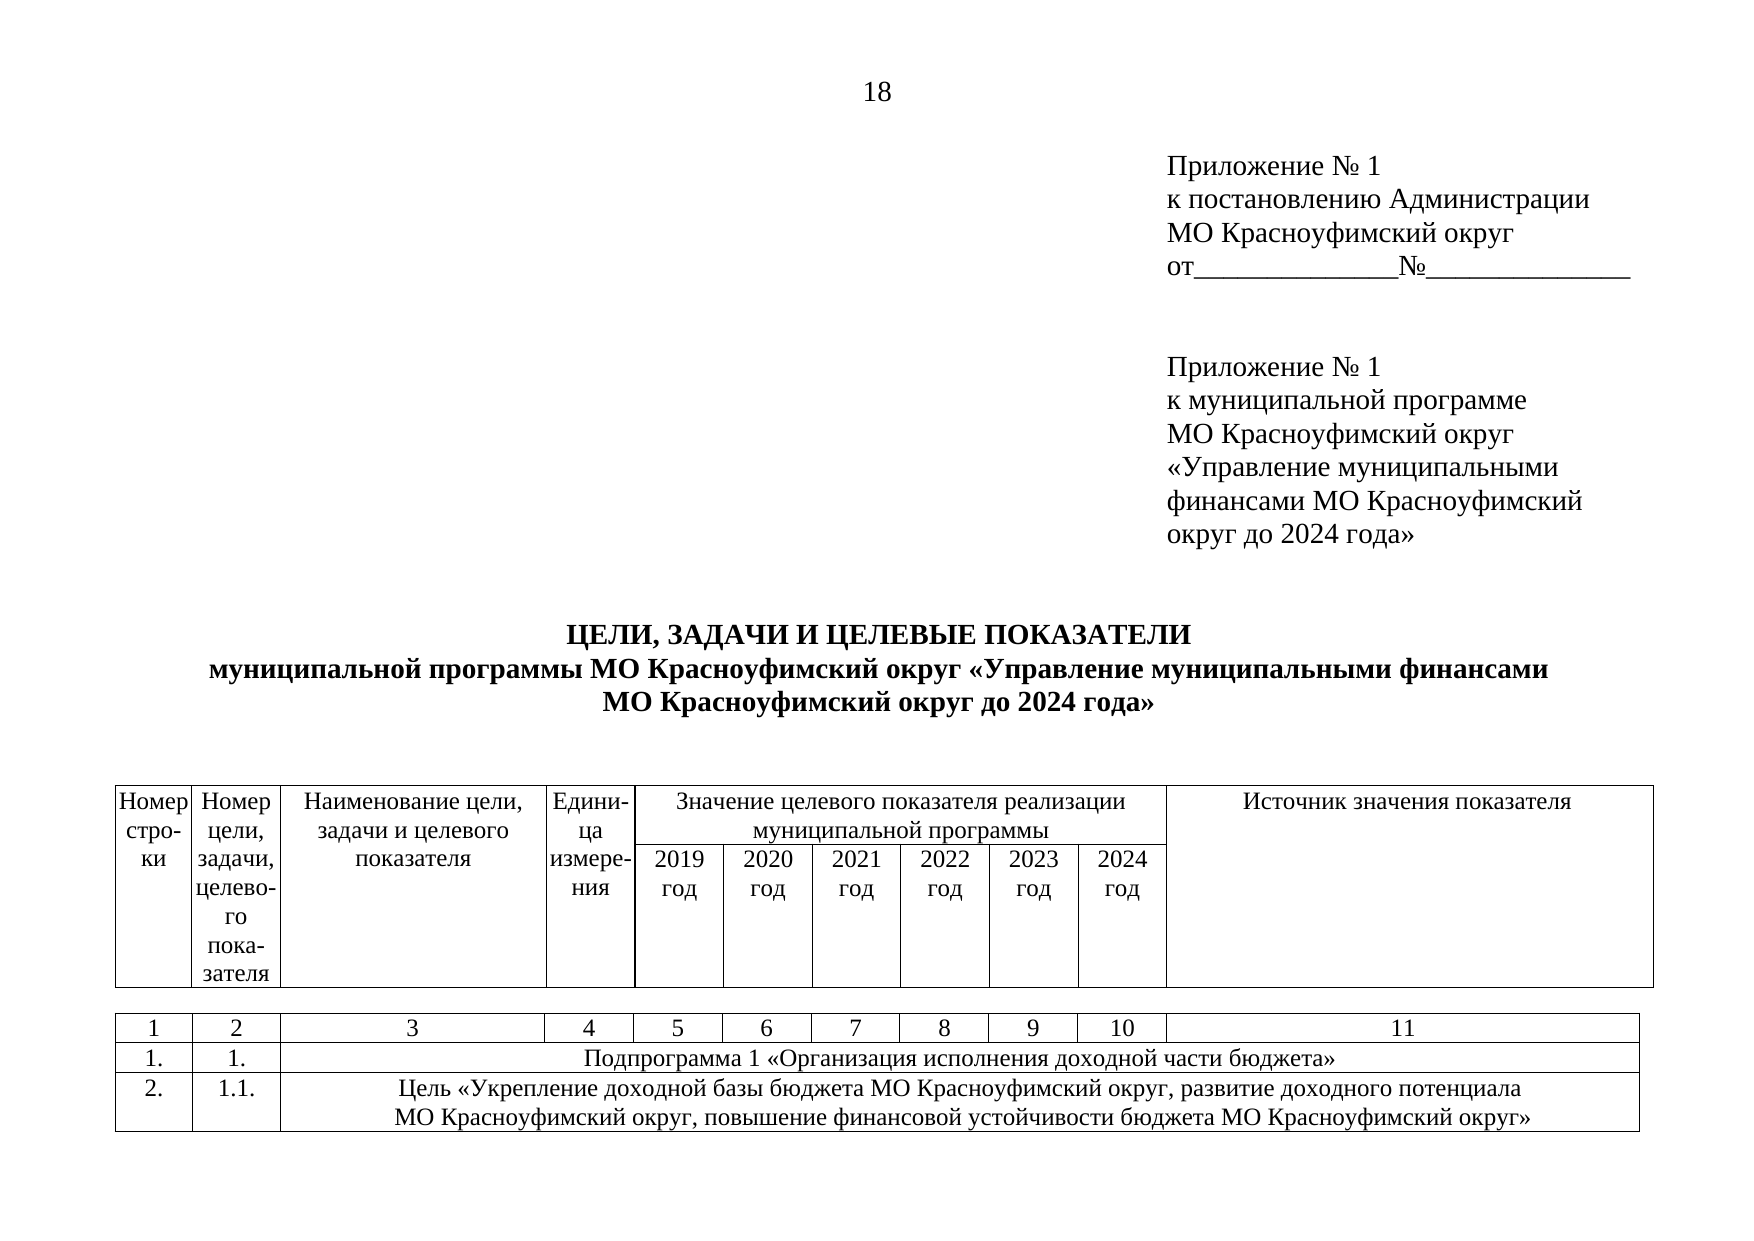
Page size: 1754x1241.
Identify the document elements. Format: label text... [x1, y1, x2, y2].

table_header 9 [989, 1014, 1077, 1042]
text Приложение № 1 [1167, 148, 1636, 181]
text МО Красноуфимский округ «Управление муниципальными финансами МО Красноуфимский округ до 2024 года» [1167, 416, 1636, 550]
table_header 7 [812, 1014, 899, 1042]
table_cell 1. [116, 1043, 192, 1072]
table_header 8 [900, 1014, 988, 1042]
table_header 5 [634, 1014, 722, 1042]
table_cell 1. [193, 1043, 280, 1072]
table_cell 2. [116, 1073, 192, 1131]
table_cell 2021 год [813, 845, 900, 987]
table_cell 1.1. [193, 1073, 280, 1131]
table_cell 2022 год [901, 845, 989, 987]
table_header 6 [723, 1014, 811, 1042]
table_cell Подпрограмма 1 «Организация исполнения доходной части бюджета» [281, 1043, 1639, 1072]
table_header 2 [193, 1014, 280, 1042]
table_header 1 [116, 1014, 192, 1042]
table_header Наименование цели, задачи и целевого показателя [281, 786, 546, 987]
text от______________№______________ [1167, 248, 1636, 282]
text к муниципальной программе [1167, 382, 1636, 416]
text муниципальной программы МО Красноуфимский округ «Управление муниципальными финансами [118, 651, 1639, 684]
table_cell Цель «Укрепление доходной базы бюджета МО Красноуфимский округ, развитие доходного потенциала МО Красноуфимский округ, повышение финансовой устойчивости бюджета МО Красноуфимский округ» [281, 1073, 1639, 1131]
table_header Едини-ца измерения [547, 786, 634, 987]
table_header 10 [1078, 1014, 1166, 1042]
table_cell 2020 год [724, 845, 812, 987]
text МО Красноуфимский округ [1167, 215, 1636, 248]
text к постановлению Администрации [1167, 181, 1636, 215]
table_cell 2019 год [636, 845, 723, 987]
table_cell 2024 год [1079, 845, 1166, 987]
table_header Номер цели, задачи, целево-го показателя [192, 786, 280, 987]
text МО Красноуфимский округ до 2024 года» [118, 684, 1639, 718]
table_header 3 [281, 1014, 544, 1042]
table_header 11 [1167, 1014, 1639, 1042]
table_header Источник значения показателя [1167, 786, 1653, 987]
text Приложение № 1 [1167, 349, 1636, 382]
table_cell 2023 год [990, 845, 1078, 987]
table_header Значение целевого показателя реализации муниципальной программы [636, 786, 1166, 843]
table_header 4 [545, 1014, 633, 1042]
table_header Номер cтро-ки [116, 786, 191, 987]
text ЦЕЛИ, ЗАДАЧИ И ЦЕЛЕВЫЕ ПОКАЗАТЕЛИ [118, 617, 1639, 651]
